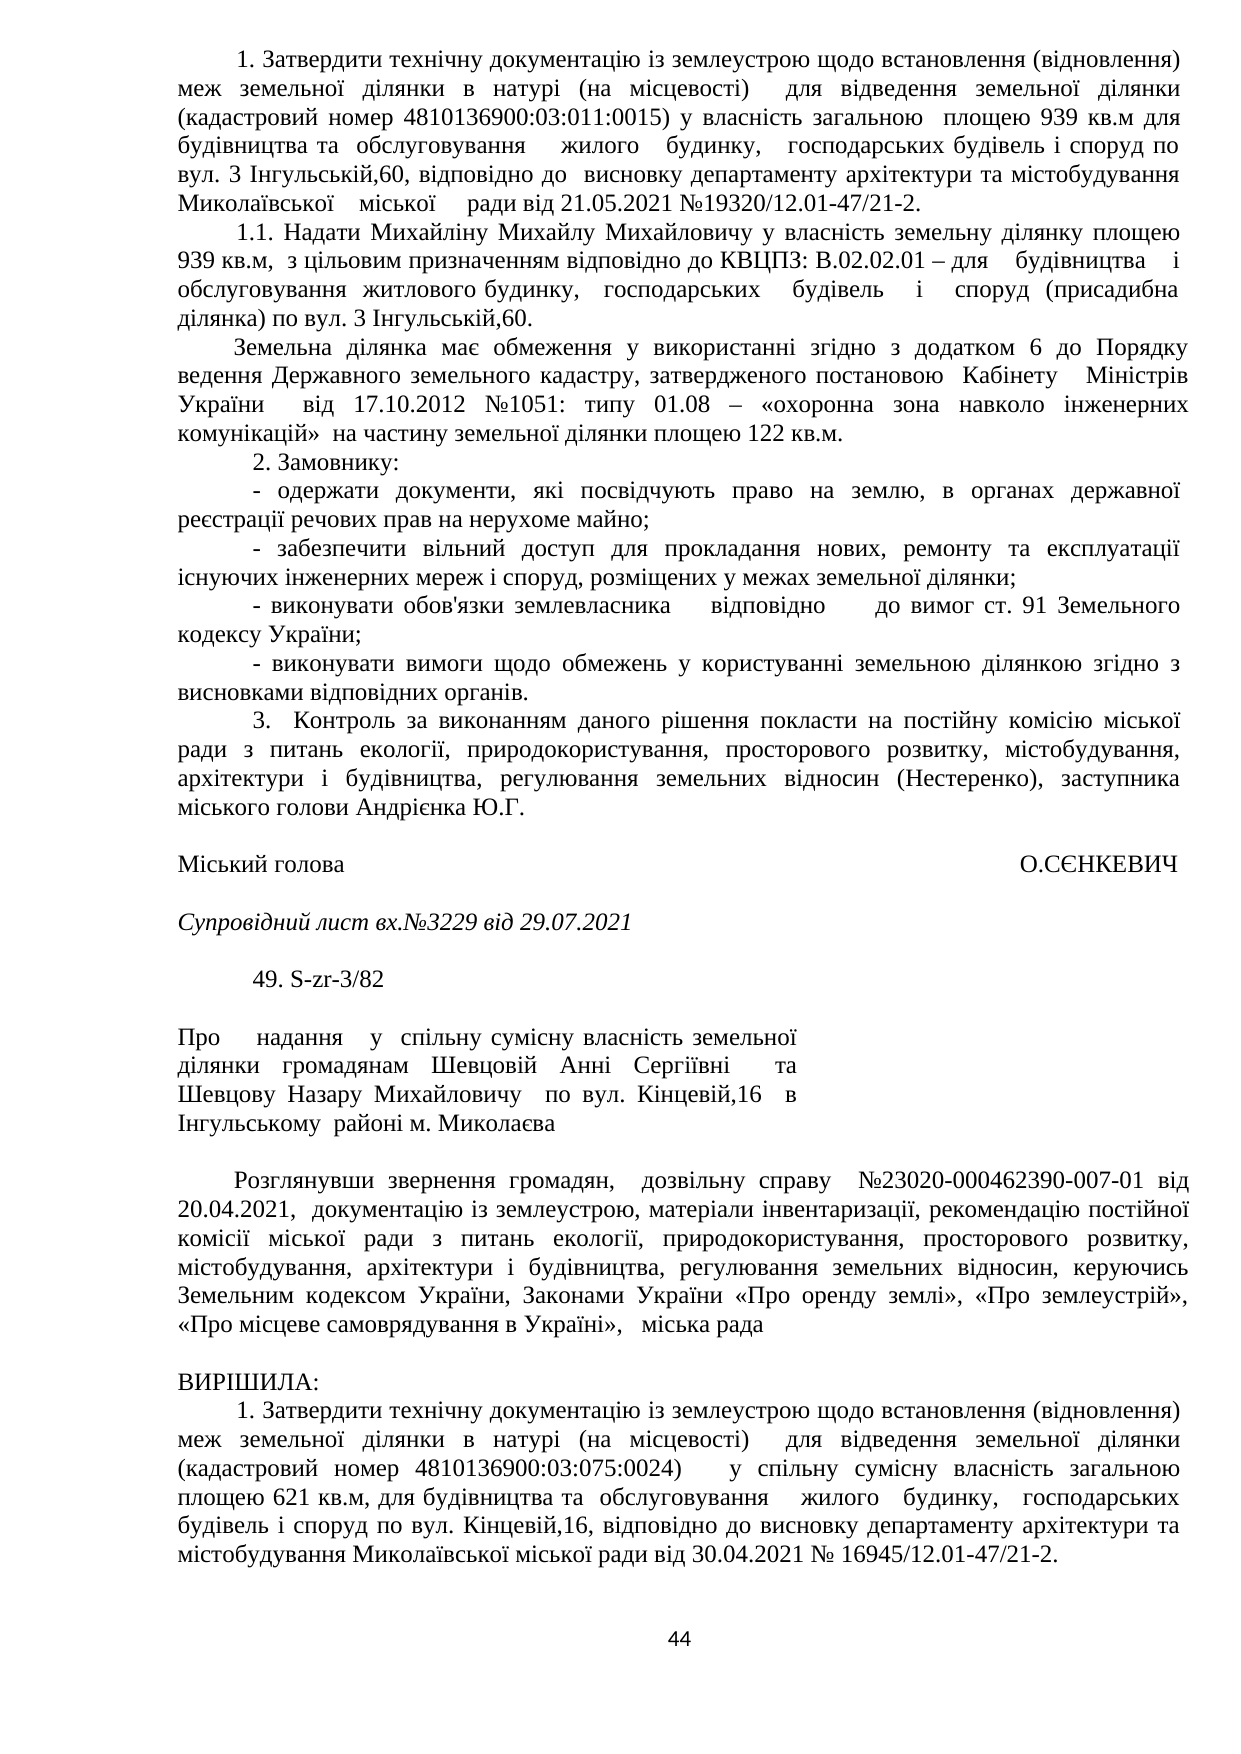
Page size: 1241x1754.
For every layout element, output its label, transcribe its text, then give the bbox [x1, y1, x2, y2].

text 1. Затвердити технічну документацію із землеустрою щодо встановлення (відновлення) меж земельної ділянки в натурі (на місцевості) для відведення земельної ділянки (кадастровий номер 4810136900:03:075:0024) у спільну сумісну власність загальною площею 621 кв.м, для будівництва та обслуговування жилого будинку, господарських будівель і споруд по вул. Кінцевій,16, відповідно до висновку департаменту архітектури та містобудування Миколаївської міської ради від 30.04.2021 № 16945/12.01-47/21-2. [177, 1396, 1181, 1568]
text - одержати документи, які посвідчують право на землю, в органах державної реєстрації речових прав на нерухоме майно; [177, 476, 1181, 533]
list S-zr-3/82 [252, 964, 1181, 993]
text - виконувати обов'язки землевласника відповідно до вимог ст. 91 Земельного кодексу України; [177, 591, 1181, 648]
text ВИРІШИЛА: [177, 1367, 1189, 1396]
text 1. Затвердити технічну документацію із землеустрою щодо встановлення (відновлення) меж земельної ділянки в натурі (на місцевості) для відведення земельної ділянки (кадастровий номер 4810136900:03:011:0015) у власність загальною площею 939 кв.м для будівництва та обслуговування жилого будинку, господарських будівель і споруд по вул. 3 Інгульській,60, відповідно до висновку департаменту архітектури та містобудування Миколаївської міської ради від 21.05.2021 №19320/12.01-47/21-2. [177, 44, 1181, 217]
text Розглянувши звернення громадян, дозвільну справу №23020-000462390-007-01 від 20.04.2021, документацію із землеустрою, матеріали інвентаризації, рекомендацію постійної комісії міської ради з питань екології, природокористування, просторового розвитку, містобудування, архітектури і будівництва, регулювання земельних відносин, керуючись Земельним кодексом України, Законами України «Про оренду землі», «Про землеустрій», «Про місцеве самоврядування в Україні», міська рада [177, 1166, 1189, 1338]
text Супровідний лист вх.№3229 від 29.07.2021 [177, 907, 1181, 936]
text - виконувати вимоги щодо обмежень у користуванні земельною ділянкою згідно з висновками відповідних органів. [177, 648, 1181, 706]
text Про надання у спільну сумісну власність земельної ділянки громадянам Шевцовій Анні Сергіївні та Шевцову Назару Михайловичу по вул. Кінцевій,16 в Інгульському районі м. Миколаєва [177, 1022, 797, 1137]
text 2. Замовнику: [177, 447, 1181, 476]
text Міський голова О.СЄНКЕВИЧ [177, 849, 1181, 878]
text Земельна ділянка має обмеження у використанні згідно з додатком 6 до Порядку ведення Державного земельного кадастру, затвердженого постановою Кабінету Міністрів України від 17.10.2012 №1051: типу 01.08 – «охоронна зона навколо інженерних комунікацій» на частину земельної ділянки площею 122 кв.м. [177, 332, 1189, 447]
text 1.1. Надати Михайліну Михайлу Михайловичу у власність земельну ділянку площею 939 кв.м, з цільовим призначенням відповідно до КВЦПЗ: В.02.02.01 – для будівництва і обслуговування житлового будинку, господарських будівель і споруд (присадибна ділянка) по вул. 3 Інгульській,60. [177, 217, 1181, 332]
text - забезпечити вільний доступ для прокладання нових, ремонту та експлуатації існуючих інженерних мереж і споруд, розміщених у межах земельної ділянки; [177, 533, 1181, 591]
text 3. Контроль за виконанням даного рішення покласти на постійну комісію міської ради з питань екології, природокористування, просторового розвитку, містобудування, архітектури і будівництва, регулювання земельних відносин (Нестеренко), заступника міського голови Андрієнка Ю.Г. [177, 706, 1181, 821]
